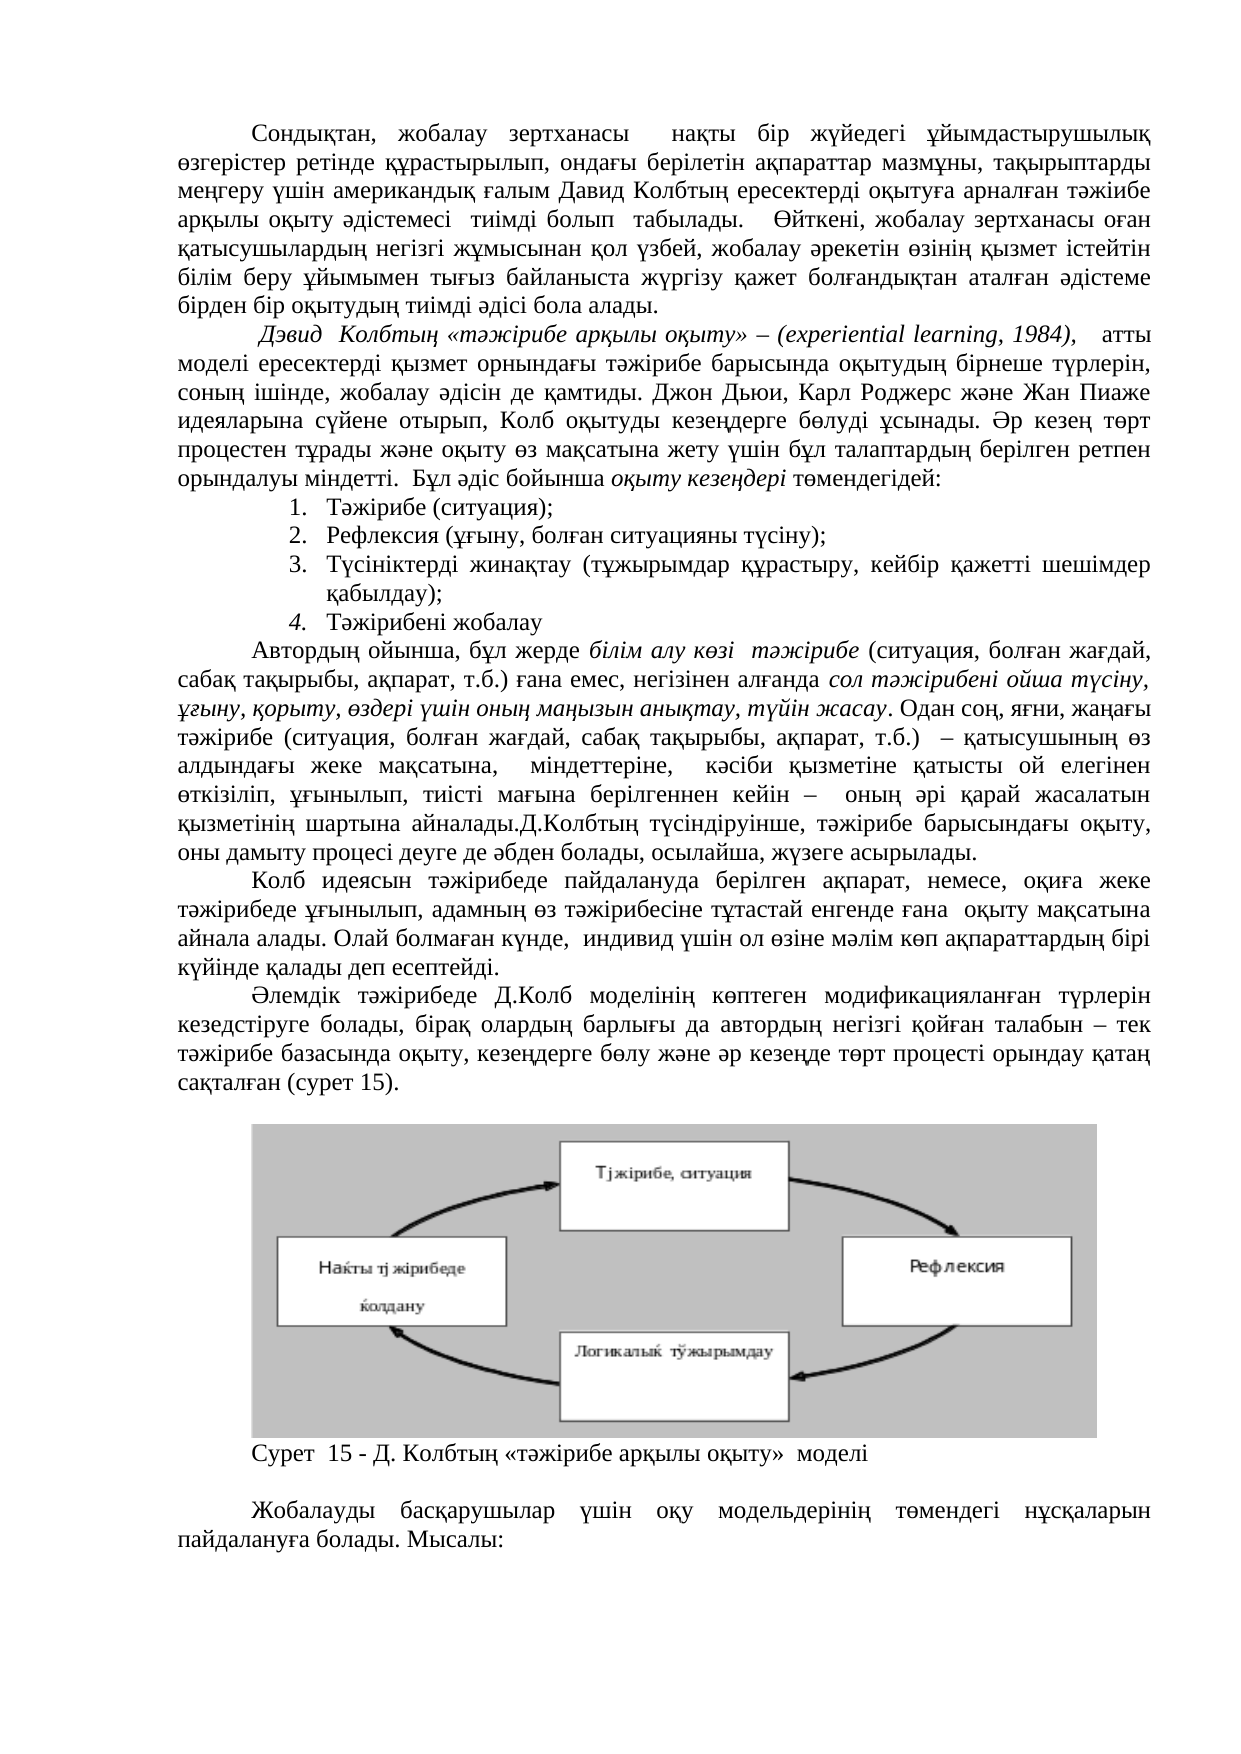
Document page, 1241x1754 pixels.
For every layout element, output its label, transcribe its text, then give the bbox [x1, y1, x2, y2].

text Әлемдік тәжірибеде Д.Колб моделінің көптеген модификацияланған түрлерін кезедстіруге болады, бірақ олардың барлығы да автордың негізгі қойған талабын – тек тәжірибе базасында оқыту, кезеңдерге бөлу және әр кезеңде төрт процесті орындау қатаң сақталған (сурет 15). [177, 981, 1152, 1096]
text Жобалауды басқарушылар үшін оқу модельдерінің төмендегі нұсқаларын пайдалануға болады. Мысалы: [177, 1495, 1152, 1553]
text Автордың ойынша, бұл жерде білім алу көзі тәжірибе (ситуация, болған жағдай, сабақ тақырыбы, ақпарат, т.б.) ғана емес, негізінен алғанда сол тәжірибені ойша түсіну, ұғыну, қорыту, өздері үшін оның маңызын анықтау, түйін жасау. Одан соң, яғни, жаңағы тәжірибе (ситуация, болған жағдай, сабақ тақырыбы, ақпарат, т.б.) – қатысушының өз алдындағы жеке мақсатына, міндеттеріне, кәсіби қызметіне қатысты ой елегінен өткізіліп, ұғынылып, тиісті мағына берілгеннен кейін – оның әрі қарай жасалатын қызметінің шартына айналады.Д.Колбтың түсіндіруінше, тәжірибе барысындағы оқыту, оны дамыту процесі деуге де әбден болады, осылайша, жүзеге асырылады. [177, 636, 1152, 866]
text Дэвид Колбтың «тәжірибе арқылы оқыту» – (experiential learning, 1984), атты моделі ересектерді қызмет орнындағы тәжірибе барысында оқытудың бірнеше түрлерін, соның ішінде, жобалау әдісін де қамтиды. Джон Дьюи, Карл Роджерс және Жан Пиаже идеяларына сүйене отырып, Колб оқытуды кезеңдерге бөлуді ұсынады. Әр кезең төрт процестен тұрады және оқыту өз мақсатына жету үшін бұл талаптардың берілген ретпен орындалуы міндетті. Бұл әдіс бойынша оқыту кезеңдері төмендегідей: [177, 319, 1152, 492]
text Сондықтан, жобалау зертханасы нақты бір жүйедегі ұйымдастырушылық өзгерістер ретінде құрастырылып, ондағы берілетін ақпараттар мазмұны, тақырыптарды меңгеру үшін американдық ғалым Давид Колбтың ересектерді оқытуға арналған тәжіибе арқылы оқыту әдістемесі тиімді болып табылады. Өйткені, жобалау зертханасы оған қатысушылардың негізгі жұмысынан қол үзбей, жобалау әрекетін өзінің қызмет істейтін білім беру ұйымымен тығыз байланыста жүргізу қажет болғандықтан аталған әдістеме бірден бір оқытудың тиімді әдісі бола алады. [177, 118, 1152, 319]
text Колб идеясын тәжірибеде пайдалануда берілген ақпарат, немесе, оқиға жеке тәжірибеде ұғынылып, адамның өз тәжірибесіне тұтастай енгенде ғана оқыту мақсатына айнала алады. Олай болмаған күнде, индивид үшін ол өзіне мәлім көп ақпараттардың бірі күйінде қалады деп есептейді. [177, 866, 1152, 981]
list Түсініктерді жинақтау (тұжырымдар құрастыру, кейбір қажетті шешімдер қабылдау); [288, 549, 1152, 607]
list Рефлексия (ұғыну, болған ситуацияны түсіну); [288, 521, 1152, 549]
text Сурет 15 - Д. Колбтың «тәжірибе арқылы оқыту» моделі [177, 1438, 1152, 1467]
list Тәжірибені жобалау [288, 607, 1152, 636]
list Тәжірибе (ситуация); [288, 492, 1152, 521]
